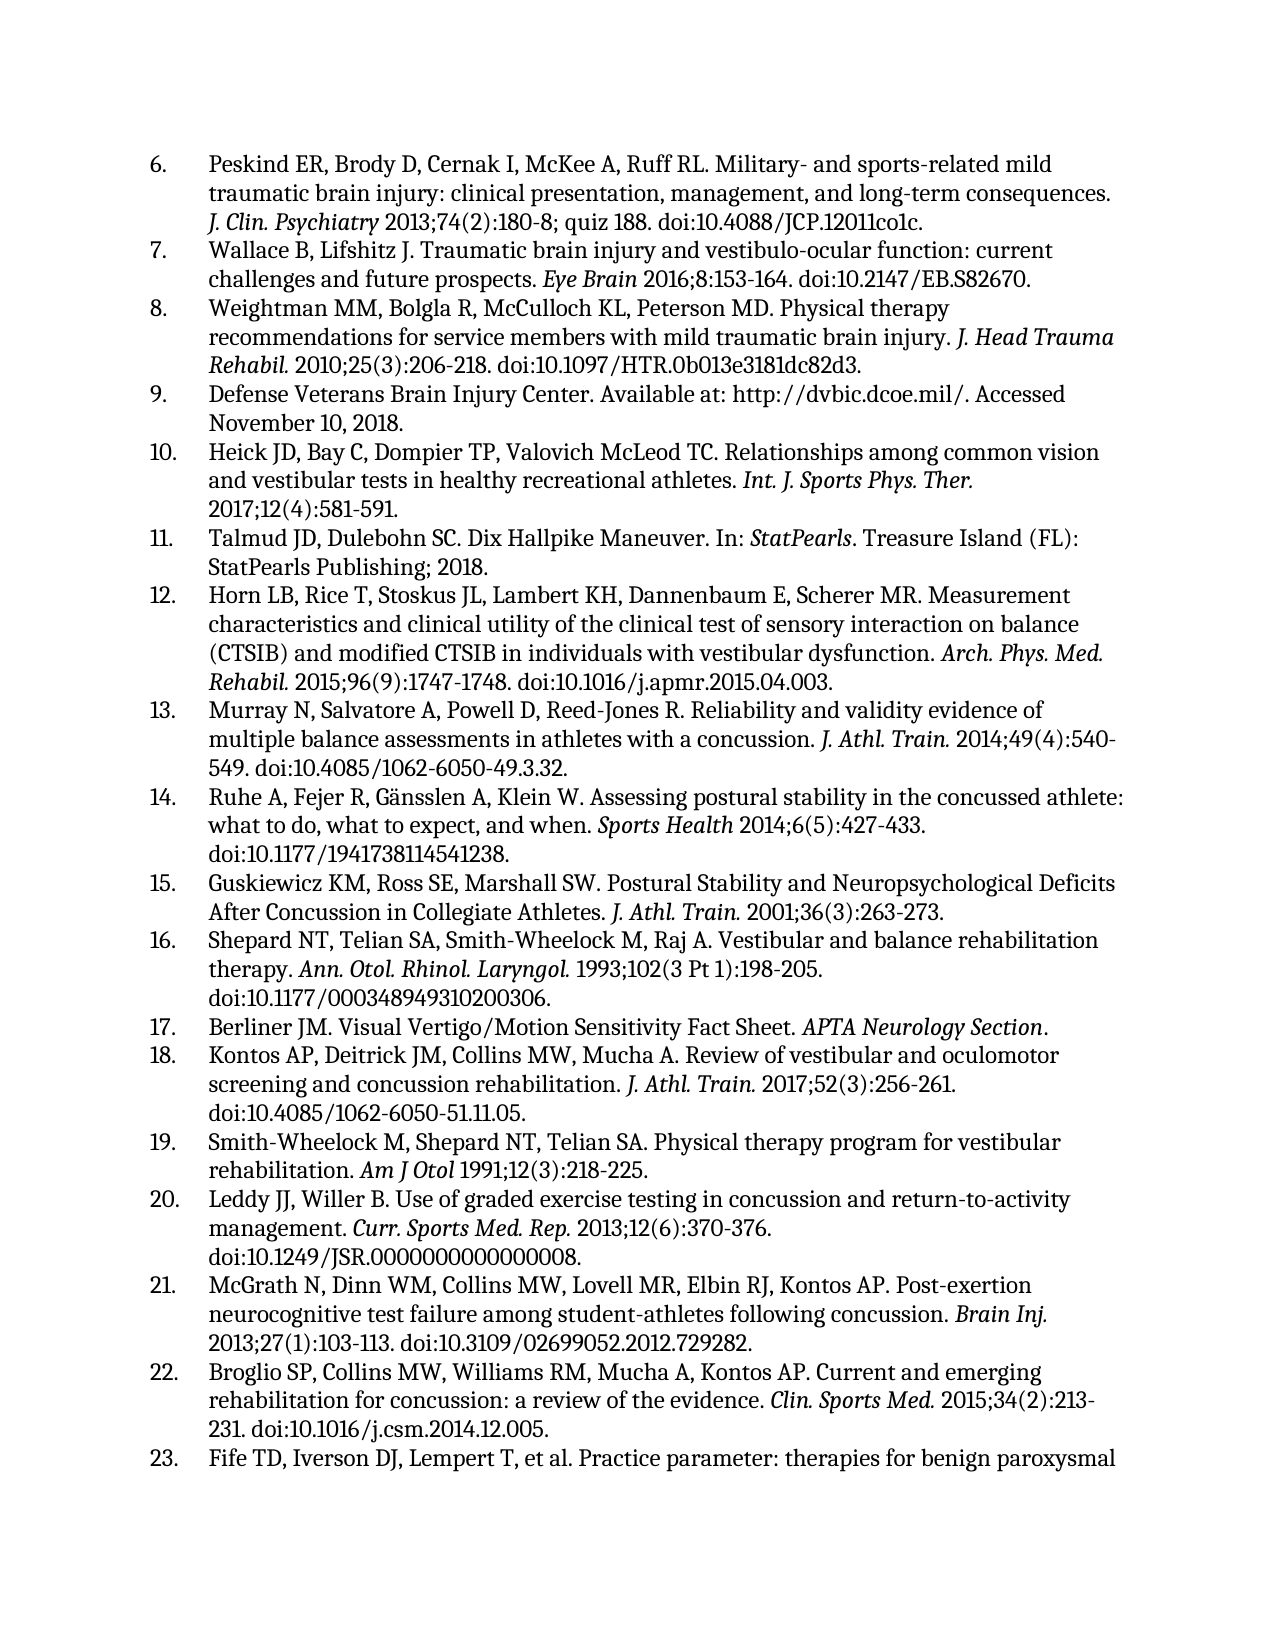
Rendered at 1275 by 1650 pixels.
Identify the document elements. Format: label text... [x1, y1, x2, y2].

text 14. Ruhe A, Fejer R, Gänsslen A, Klein W. Assessing postural stability in the concussed athlete: what to do, what to expect, and when. Sports Health 2014;6(5):427-433. doi:10.1177/1941738114541238. [150, 782, 1125, 869]
text 21. McGrath N, Dinn WM, Collins MW, Lovell MR, Elbin RJ, Kontos AP. Post-exertion neurocognitive test failure among student-athletes following concussion. Brain Inj. 2013;27(1):103-113. doi:10.3109/02699052.2012.729282. [150, 1271, 1125, 1357]
text 13. Murray N, Salvatore A, Powell D, Reed-Jones R. Reliability and validity evidence of multiple balance assessments in athletes with a concussion. J. Athl. Train. 2014;49(4):540-549. doi:10.4085/1062-6050-49.3.32. [150, 696, 1125, 782]
text 17. Berliner JM. Visual Vertigo/Motion Sensitivity Fact Sheet. APTA Neurology Section. [150, 1012, 1125, 1041]
text 6. Peskind ER, Brody D, Cernak I, McKee A, Ruff RL. Military- and sports-related mild traumatic brain injury: clinical presentation, management, and long-term consequences. J. Clin. Psychiatry 2013;74(2):180-8; quiz 188. doi:10.4088/JCP.12011co1c. [150, 150, 1125, 236]
text 9. Defense Veterans Brain Injury Center. Available at: http://dvbic.dcoe.mil/. Accessed November 10, 2018. [150, 380, 1125, 437]
text 16. Shepard NT, Telian SA, Smith-Wheelock M, Raj A. Vestibular and balance rehabilitation therapy. Ann. Otol. Rhinol. Laryngol. 1993;102(3 Pt 1):198-205. doi:10.1177/000348949310200306. [150, 926, 1125, 1012]
text 12. Horn LB, Rice T, Stoskus JL, Lambert KH, Dannenbaum E, Scherer MR. Measurement characteristics and clinical utility of the clinical test of sensory interaction on balance (CTSIB) and modified CTSIB in individuals with vestibular dysfunction. Arch. Phys. Med. Rehabil. 2015;96(9):1747-1748. doi:10.1016/j.apmr.2015.04.003. [150, 581, 1125, 696]
text 19. Smith-Wheelock M, Shepard NT, Telian SA. Physical therapy program for vestibular rehabilitation. Am J Otol 1991;12(3):218-225. [150, 1127, 1125, 1185]
text 8. Weightman MM, Bolgla R, McCulloch KL, Peterson MD. Physical therapy recommendations for service members with mild traumatic brain injury. J. Head Trauma Rehabil. 2010;25(3):206-218. doi:10.1097/HTR.0b013e3181dc82d3. [150, 294, 1125, 380]
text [150, 1444, 1125, 1472]
text 22. Broglio SP, Collins MW, Williams RM, Mucha A, Kontos AP. Current and emerging rehabilitation for concussion: a review of the evidence. Clin. Sports Med. 2015;34(2):213-231. doi:10.1016/j.csm.2014.12.005. [150, 1357, 1125, 1444]
text 20. Leddy JJ, Willer B. Use of graded exercise testing in concussion and return-to-activity management. Curr. Sports Med. Rep. 2013;12(6):370-376. doi:10.1249/JSR.0000000000000008. [150, 1185, 1125, 1271]
text 10. Heick JD, Bay C, Dompier TP, Valovich McLeod TC. Relationships among common vision and vestibular tests in healthy recreational athletes. Int. J. Sports Phys. Ther. 2017;12(4):581-591. [150, 437, 1125, 524]
text 7. Wallace B, Lifshitz J. Traumatic brain injury and vestibulo-ocular function: current challenges and future prospects. Eye Brain 2016;8:153-164. doi:10.2147/EB.S82670. [150, 236, 1125, 294]
text 11. Talmud JD, Dulebohn SC. Dix Hallpike Maneuver. In: StatPearls. Treasure Island (FL): StatPearls Publishing; 2018. [150, 524, 1125, 581]
text 18. Kontos AP, Deitrick JM, Collins MW, Mucha A. Review of vestibular and oculomotor screening and concussion rehabilitation. J. Athl. Train. 2017;52(3):256-261. doi:10.4085/1062-6050-51.11.05. [150, 1041, 1125, 1127]
text 15. Guskiewicz KM, Ross SE, Marshall SW. Postural Stability and Neuropsychological Deficits After Concussion in Collegiate Athletes. J. Athl. Train. 2001;36(3):263-273. [150, 869, 1125, 926]
